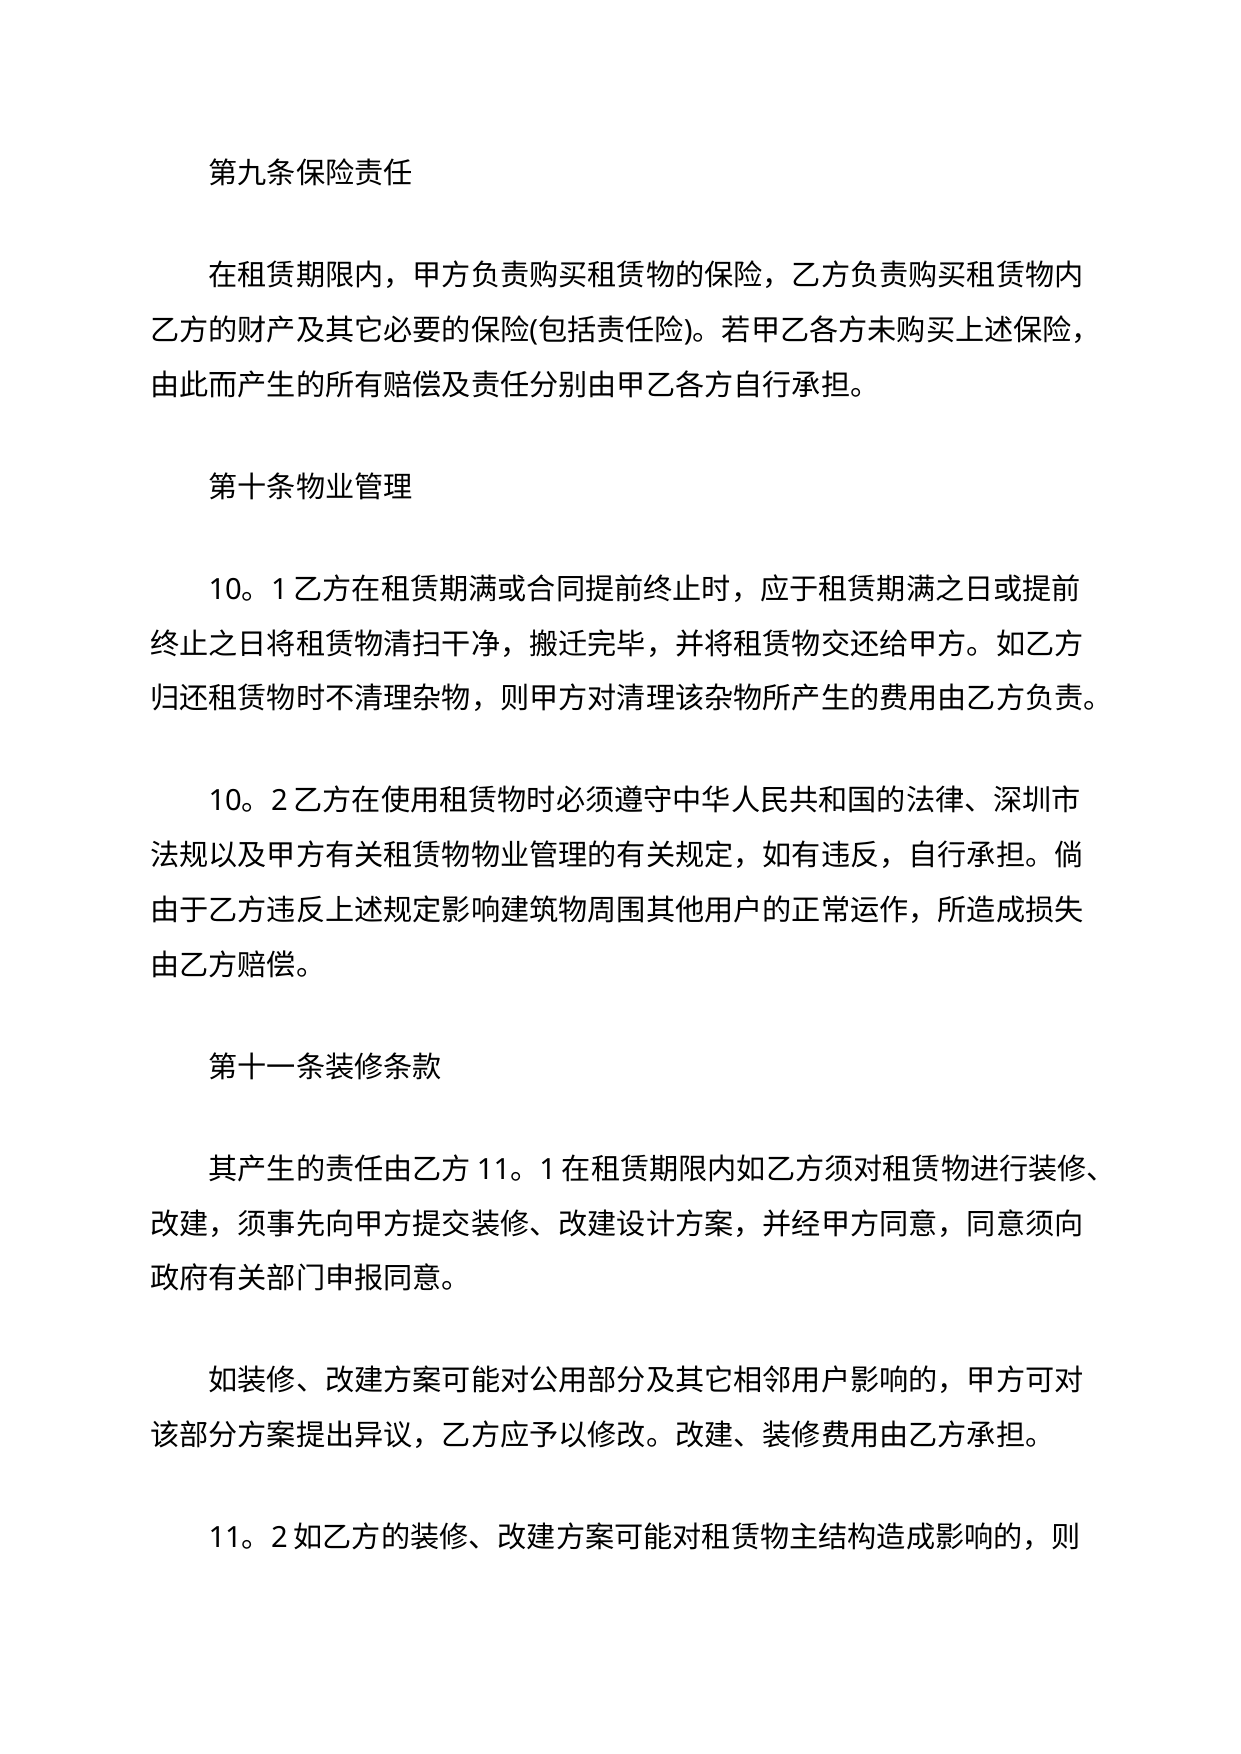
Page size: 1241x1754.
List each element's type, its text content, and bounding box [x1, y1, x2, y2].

text 10。1乙方在租赁期满或合同提前终止时，应于租赁期满之日或提前终止之日将租赁物清扫干净，搬迁完毕，并将租赁物交还给甲方。如乙方归还租赁物时不清理杂物，则甲方对清理该杂物所产生的费用由乙方负责。 [150, 565, 1090, 717]
text 在租赁期限内，甲方负责购买租赁物的保险，乙方负责购买租赁物内乙方的财产及其它必要的保险(包括责任险)。若甲乙各方未购买上述保险，由此而产生的所有赔偿及责任分别由甲乙各方自行承担。 [150, 252, 1090, 404]
text 10。2乙方在使用租赁物时必须遵守中华人民共和国的法律、深圳市法规以及甲方有关租赁物物业管理的有关规定，如有违反，自行承担。倘由于乙方违反上述规定影响建筑物周围其他用户的正常运作，所造成损失由乙方赔偿。 [150, 777, 1090, 984]
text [150, 1513, 1090, 1556]
text 第十条物业管理 [150, 463, 1090, 506]
text 如装修、改建方案可能对公用部分及其它相邻用户影响的，甲方可对该部分方案提出异议，乙方应予以修改。改建、装修费用由乙方承担。 [150, 1357, 1090, 1454]
text 其产生的责任由乙方11。1在租赁期限内如乙方须对租赁物进行装修、改建，须事先向甲方提交装修、改建设计方案，并经甲方同意，同意须向政府有关部门申报同意。 [150, 1145, 1090, 1297]
text 第十一条装修条款 [150, 1043, 1090, 1086]
text 第九条保险责任 [150, 150, 1090, 192]
